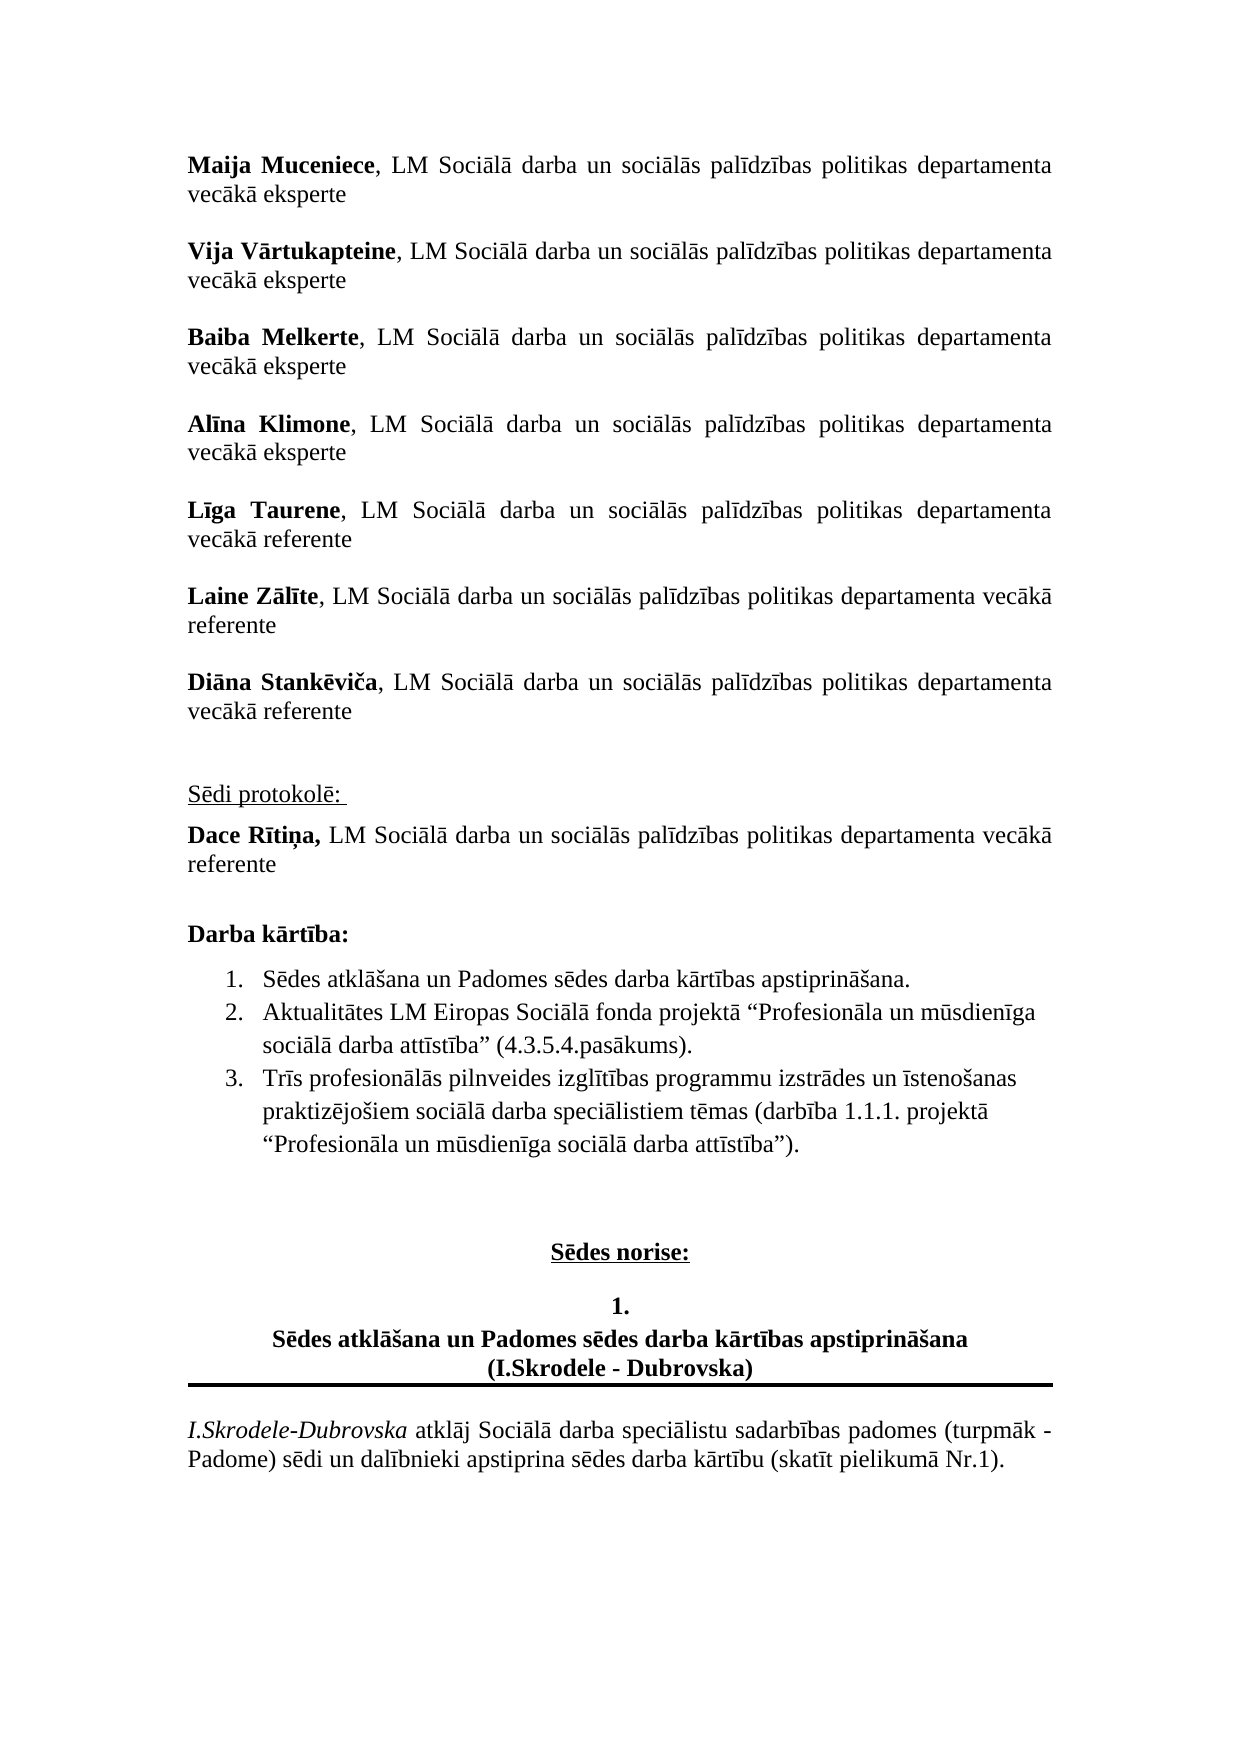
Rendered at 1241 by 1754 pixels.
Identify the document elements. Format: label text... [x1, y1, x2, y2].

text Sēdes atklāšana un Padomes sēdes darba kārtības apstiprināšana [187, 1324, 1053, 1353]
text (I.Skrodele - Dubrovska) [187, 1353, 1053, 1387]
text Laine Zālīte, LM Sociālā darba un sociālās palīdzības politikas departamenta vecākā referente [187, 581, 1053, 639]
text 1. [187, 1291, 1053, 1320]
text Vija Vārtukapteine, LM Sociālā darba un sociālās palīdzības politikas departamenta vecākā eksperte [187, 236, 1053, 294]
text Dace Rītiņa, LM Sociālā darba un sociālās palīdzības politikas departamenta vecākā referente [187, 820, 1053, 877]
text Sēdes norise: [187, 1237, 1053, 1266]
list Sēdes atklāšana un Padomes sēdes darba kārtības apstiprināšana. [225, 964, 1053, 993]
text Sēdi protokolē: [187, 779, 1053, 807]
list Trīs profesionālās pilnveides izglītības programmu izstrādes un īstenošanas praktizējošiem sociālā darba speciālistiem tēmas (darbība 1.1.1. projektā “Profesionāla un mūsdienīga sociālā darba attīstība”). [225, 1063, 1053, 1158]
list Aktualitātes LM Eiropas Sociālā fonda projektā “Profesionāla un mūsdienīga sociālā darba attīstība” (4.3.5.4.pasākums). [225, 997, 1053, 1059]
text Līga Taurene, LM Sociālā darba un sociālās palīdzības politikas departamenta vecākā referente [187, 495, 1053, 552]
text Darba kārtība: [187, 919, 1053, 947]
text I.Skrodele-Dubrovska atklāj Sociālā darba speciālistu sadarbības padomes (turpmāk - Padome) sēdi un dalībnieki apstiprina sēdes darba kārtību (skatīt pielikumā Nr.1). [187, 1415, 1053, 1473]
text Baiba Melkerte, LM Sociālā darba un sociālās palīdzības politikas departamenta vecākā eksperte [187, 322, 1053, 380]
text Alīna Klimone, LM Sociālā darba un sociālās palīdzības politikas departamenta vecākā eksperte [187, 409, 1053, 466]
text Maija Muceniece, LM Sociālā darba un sociālās palīdzības politikas departamenta vecākā eksperte [187, 150, 1053, 207]
text Diāna Stankēviča, LM Sociālā darba un sociālās palīdzības politikas departamenta vecākā referente [187, 667, 1053, 725]
